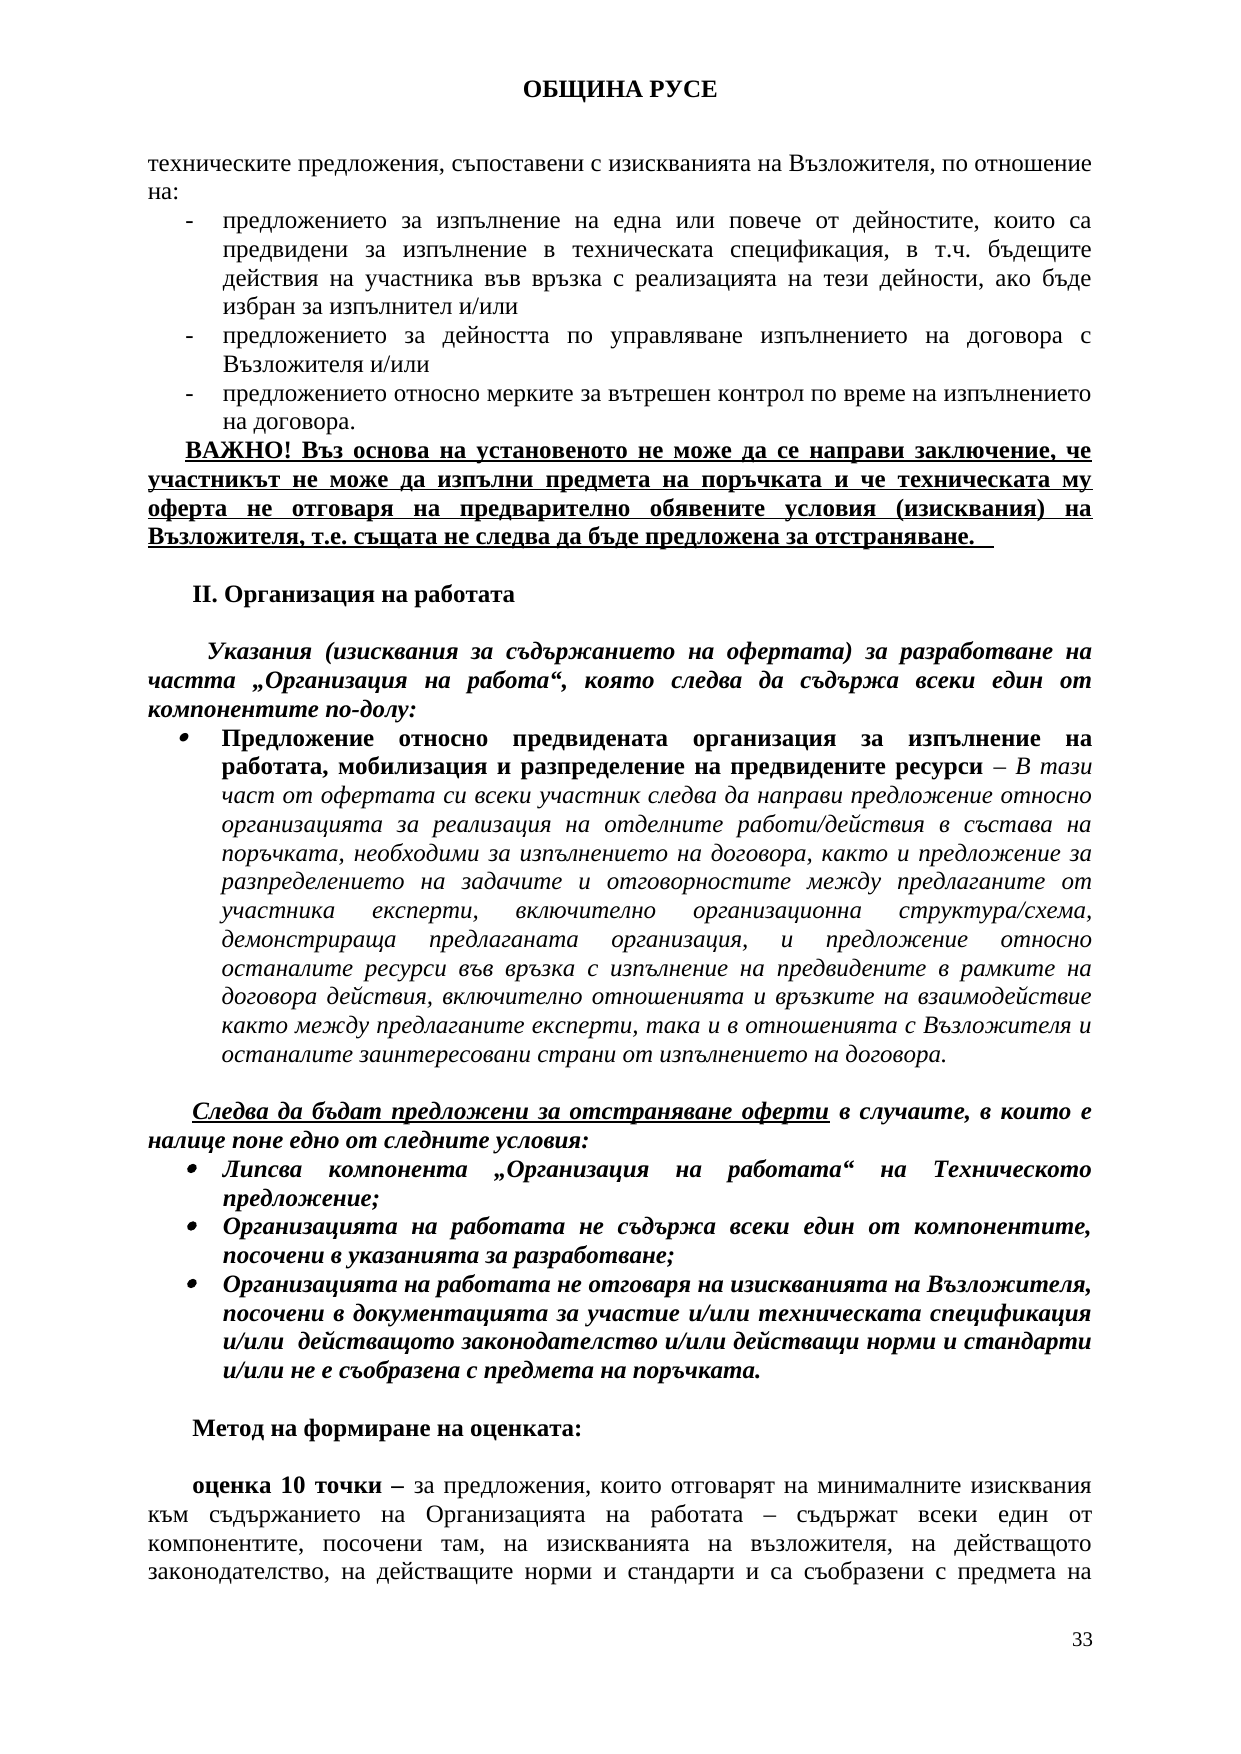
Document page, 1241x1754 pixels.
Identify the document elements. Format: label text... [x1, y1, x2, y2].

text Следва да бъдат предложени за отстраняване оферти в случаите, в които е налице поне едно от следните условия: [148, 1096, 1093, 1154]
list Организацията на работата не съдържа всеки един от компонентите, посочени в указанията за разработване; [185, 1211, 1093, 1269]
list предложението относно мерките за вътрешен контрол по време на изпълнението на договора. [185, 378, 1093, 435]
text ВАЖНО! Въз основа на установеното не може да се направи заключение, че участникът не може да изпълни предмета на поръчката и че техническата му оферта не отговаря на предварително обявените условия (изисквания) на Възложителя, т.е. същата не следва да бъде предложена за отстраняване. [148, 490, 1093, 518]
list Организацията на работата не отговаря на изискванията на Възложителя, посочени в документацията за участие и/или техническата спецификация и/или действащото законодателство и/или действащи норми и стандарти и/или не е съобразена с предмета на поръчката. [185, 1269, 1093, 1384]
list Предложение относно предвидената организация за изпълнение на работата, мобилизация и разпределение на предвидените ресурси – В тази част от офертата си всеки участник следва да направи предложение относно организацията за реализация на отделните работи/действия в състава на поръчката, необходими за изпълнението на договора, както и предложение за разпределението на задачите и отговорностите между предлаганите от участника експерти, включително организационна структура/схема, демонстрираща предлаганата организация, и предложение относно останалите ресурси във връзка с изпълнение на предвидените в рамките на договора действия, включително отношенията и връзките на взаимодействие както между предлаганите експерти, така и в отношенията с Възложителя и останалите заинтересовани страни от изпълнението на договора. [177, 723, 1093, 1068]
list Липсва компонента „Организация на работата“ на Техническото предложение; [185, 1154, 1093, 1211]
text ІІ. Организация на работата [148, 579, 1093, 608]
text Указания (изисквания за съдържанието на офертата) за разработване на частта „Организация на работа“, която следва да съдържа всеки един от компонентите по-долу: [148, 636, 1093, 723]
text ВАЖНО! Въз основа на установеното не може да се направи заключение, че участникът не може да изпълни предмета на поръчката и че техническата му оферта не отговаря на предварително обявените условия (изисквания) на Възложителя, т.е. същата не следва да бъде предложена за отстраняване. [148, 519, 1093, 550]
list предложението за дейността по управляване изпълнението на договора с Възложителя и/или [185, 320, 1093, 378]
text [148, 1470, 1093, 1585]
text ВАЖНО! Въз основа на установеното не може да се направи заключение, че участникът не може да изпълни предмета на поръчката и че техническата му оферта не отговаря на предварително обявените условия (изисквания) на Възложителя, т.е. същата не следва да бъде предложена за отстраняване. [148, 435, 1093, 489]
text Метод на формиране на оценката: [148, 1413, 1093, 1441]
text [148, 148, 1093, 205]
list предложението за изпълнение на една или повече от дейностите, които са предвидени за изпълнение в техническата спецификация, в т.ч. бъдещите действия на участника във връзка с реализацията на тези дейности, ако бъде избран за изпълнител и/или [185, 205, 1093, 320]
